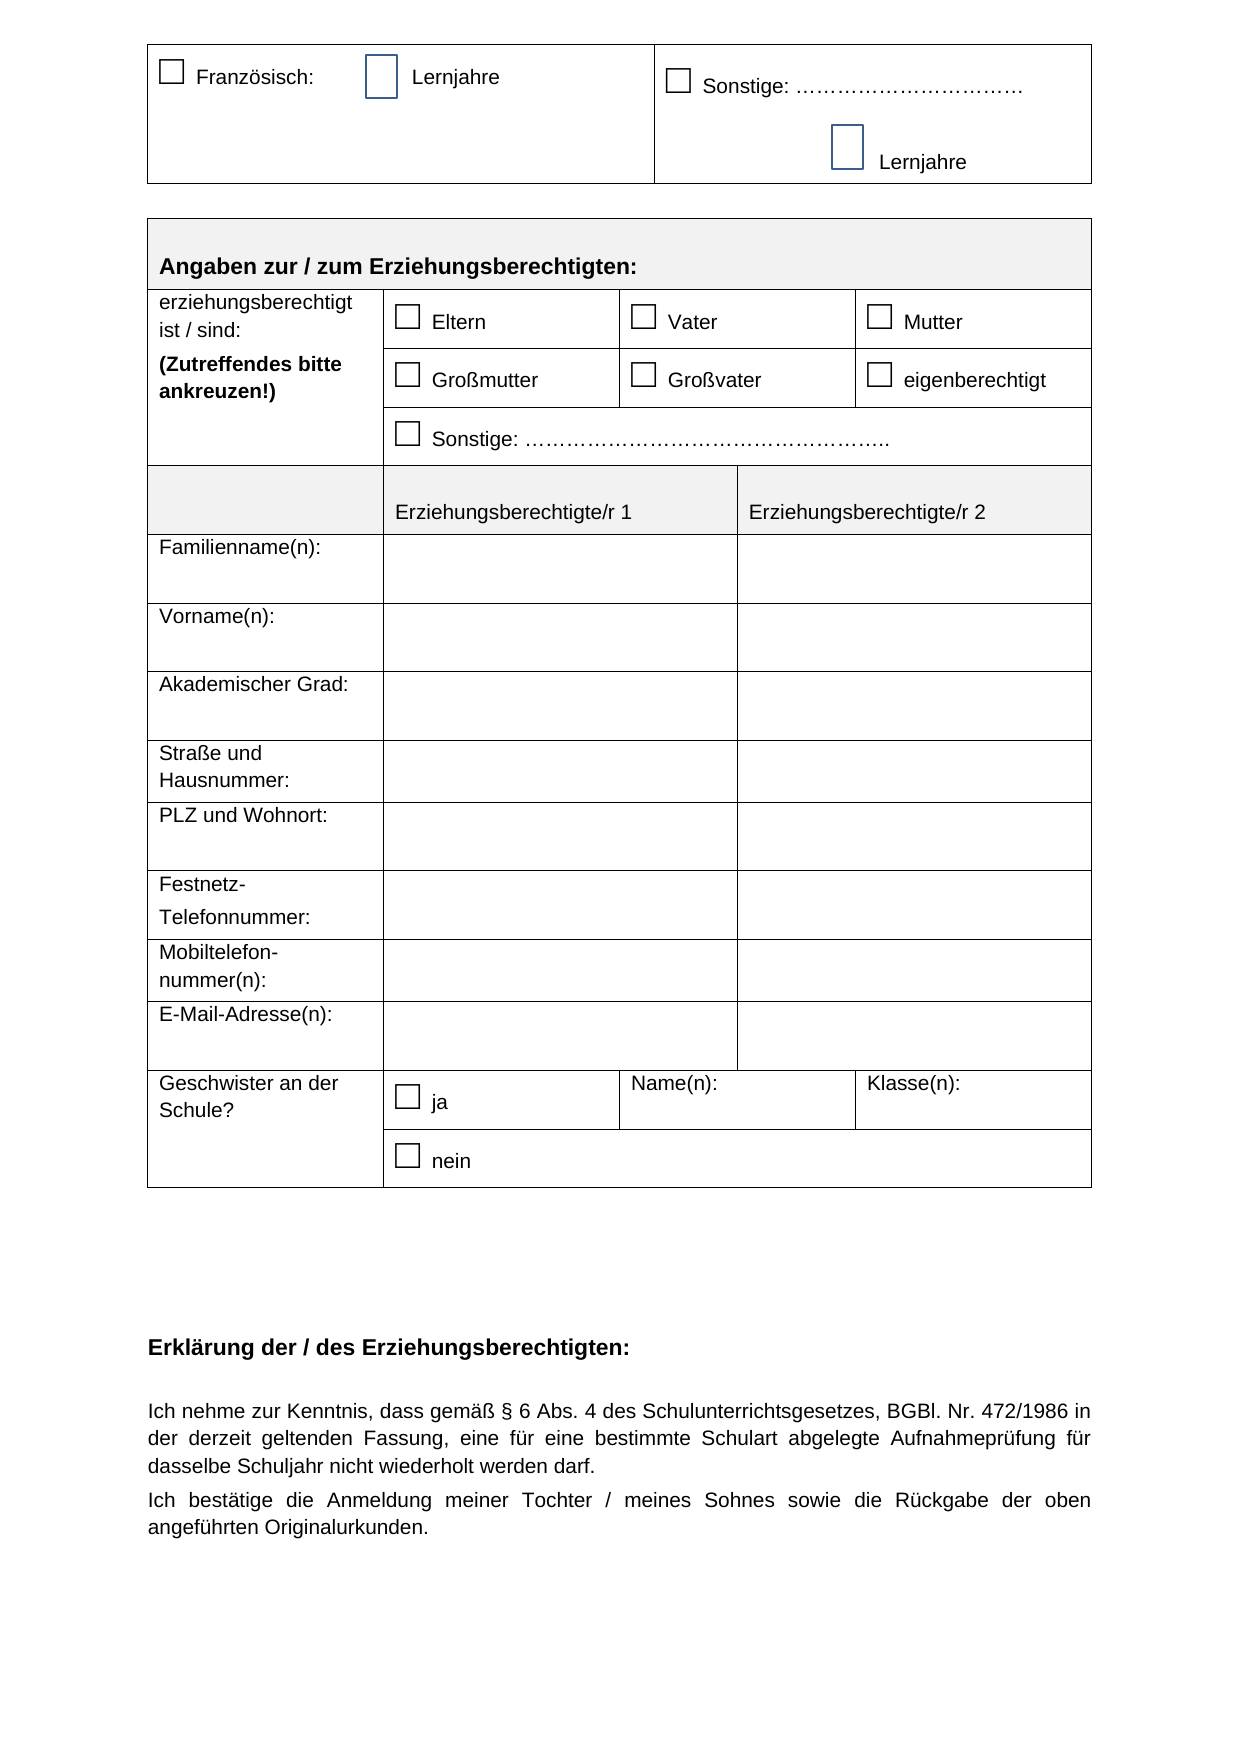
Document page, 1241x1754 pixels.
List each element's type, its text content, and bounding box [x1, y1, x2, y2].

table_cell [738, 871, 1091, 939]
table_cell [384, 871, 737, 939]
table_cell [738, 672, 1091, 739]
table_cell [384, 672, 737, 739]
table_cell E-Mail-Adresse(n): [148, 1002, 383, 1070]
table_cell erziehungsberechtigt ist / sind: (Zutreffendes bitte ankreuzen!) [148, 290, 383, 465]
table_cell [738, 1002, 1091, 1070]
table_cell Erziehungsberechtigte/r 1 [384, 466, 737, 534]
table_cell [384, 535, 737, 602]
table_cell [384, 803, 737, 870]
table_cell [384, 1002, 737, 1070]
table_cell □ Großmutter [384, 349, 619, 407]
table_cell Akademischer Grad: [148, 672, 383, 739]
text Ich bestätige die Anmeldung meiner Tochter / meines Sohnes sowie die Rückgabe der oben angeführten Originalurkunden. [148, 1487, 1092, 1539]
table_cell □ Sonstige: …………………………… Lernjahre [655, 45, 1091, 183]
table_cell Mobiltelefon-nummer(n): [148, 940, 383, 1001]
table_cell Straße und Hausnummer: [148, 741, 383, 802]
table_cell [738, 940, 1091, 1001]
text Erklärung der / des Erziehungsberechtigten: [148, 1334, 1092, 1360]
table_cell PLZ und Wohnort: [148, 803, 383, 870]
table_header Angaben zur / zum Erziehungsberechtigten: [148, 219, 1091, 289]
table_cell Erziehungsberechtigte/r 2 [738, 466, 1091, 534]
table_cell [738, 604, 1091, 671]
table_cell □ Französisch: Lernjahre [148, 45, 654, 183]
table_cell □ Sonstige: …………………………………………….. [384, 408, 1091, 465]
table_cell □ Eltern [384, 290, 619, 348]
table_cell [384, 940, 737, 1001]
table_cell Geschwister an der Schule? [148, 1071, 383, 1187]
table_cell □ ja [384, 1071, 619, 1128]
table_cell □ Mutter [856, 290, 1091, 348]
text Ich nehme zur Kenntnis, dass gemäß § 6 Abs. 4 des Schulunterrichtsgesetzes, BGBl. Nr. 472/1986 in der derzeit geltenden Fassung, eine für eine bestimmte Schulart abgelegte Aufnahmeprüfung für dasselbe Schuljahr nicht wiederholt werden darf. [148, 1399, 1092, 1478]
table_cell [384, 741, 737, 802]
table_cell □ nein [384, 1130, 1091, 1187]
table_cell □ Großvater [620, 349, 855, 407]
table_cell Festnetz- Telefonnummer: [148, 871, 383, 939]
table_cell □ Vater [620, 290, 855, 348]
table_cell Familienname(n): [148, 535, 383, 602]
table_cell [148, 466, 383, 534]
table_cell [738, 535, 1091, 602]
table_cell Name(n): [620, 1071, 855, 1128]
table_cell [738, 741, 1091, 802]
table_cell [384, 604, 737, 671]
table_cell □ eigenberechtigt [856, 349, 1091, 407]
table_cell [738, 803, 1091, 870]
table_cell Vorname(n): [148, 604, 383, 671]
table_cell Klasse(n): [856, 1071, 1091, 1128]
